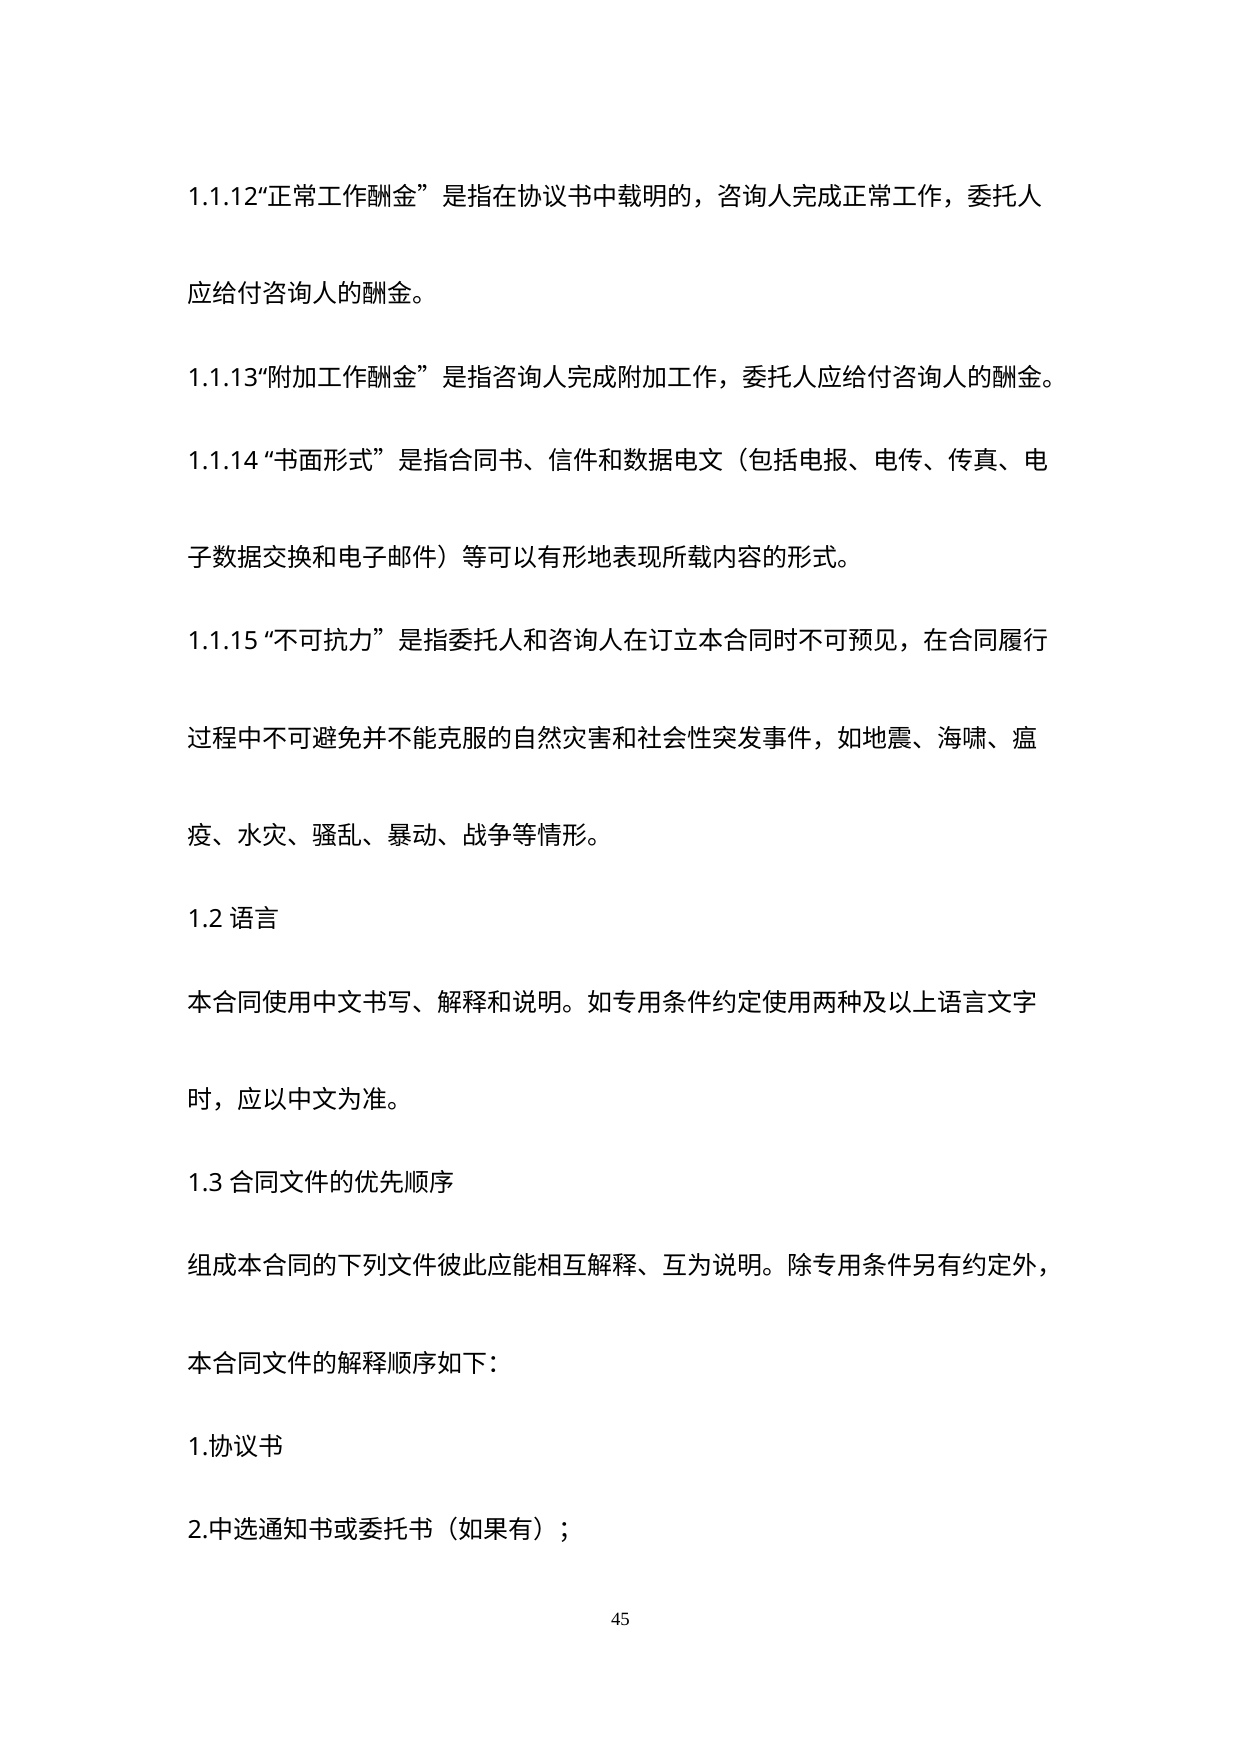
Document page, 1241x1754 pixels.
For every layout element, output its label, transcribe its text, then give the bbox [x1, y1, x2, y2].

text 1.协议书 [187, 1412, 1053, 1477]
text 1.1.15 “不可抗力”是指委托人和咨询人在订立本合同时不可预见，在合同履行过程中不可避免并不能克服的自然灾害和社会性突发事件，如地震、海啸、瘟疫、水灾、骚乱、暴动、战争等情形。 [187, 606, 1053, 866]
text 1.3 合同文件的优先顺序 [187, 1148, 1053, 1213]
text 1.1.14 “书面形式”是指合同书、信件和数据电文（包括电报、电传、传真、电子数据交换和电子邮件）等可以有形地表现所载内容的形式。 [187, 426, 1053, 588]
text 1.1.12“正常工作酬金”是指在协议书中载明的，咨询人完成正常工作，委托人应给付咨询人的酬金。 [187, 162, 1053, 324]
text 组成本合同的下列文件彼此应能相互解释、互为说明。除专用条件另有约定外，本合同文件的解释顺序如下： [187, 1231, 1053, 1394]
text 2.中选通知书或委托书（如果有）； [187, 1495, 1053, 1560]
text 本合同使用中文书写、解释和说明。如专用条件约定使用两种及以上语言文字时，应以中文为准。 [187, 968, 1053, 1130]
text 1.2 语言 [187, 884, 1053, 949]
text 1.1.13“附加工作酬金”是指咨询人完成附加工作，委托人应给付咨询人的酬金。 [187, 343, 1053, 408]
